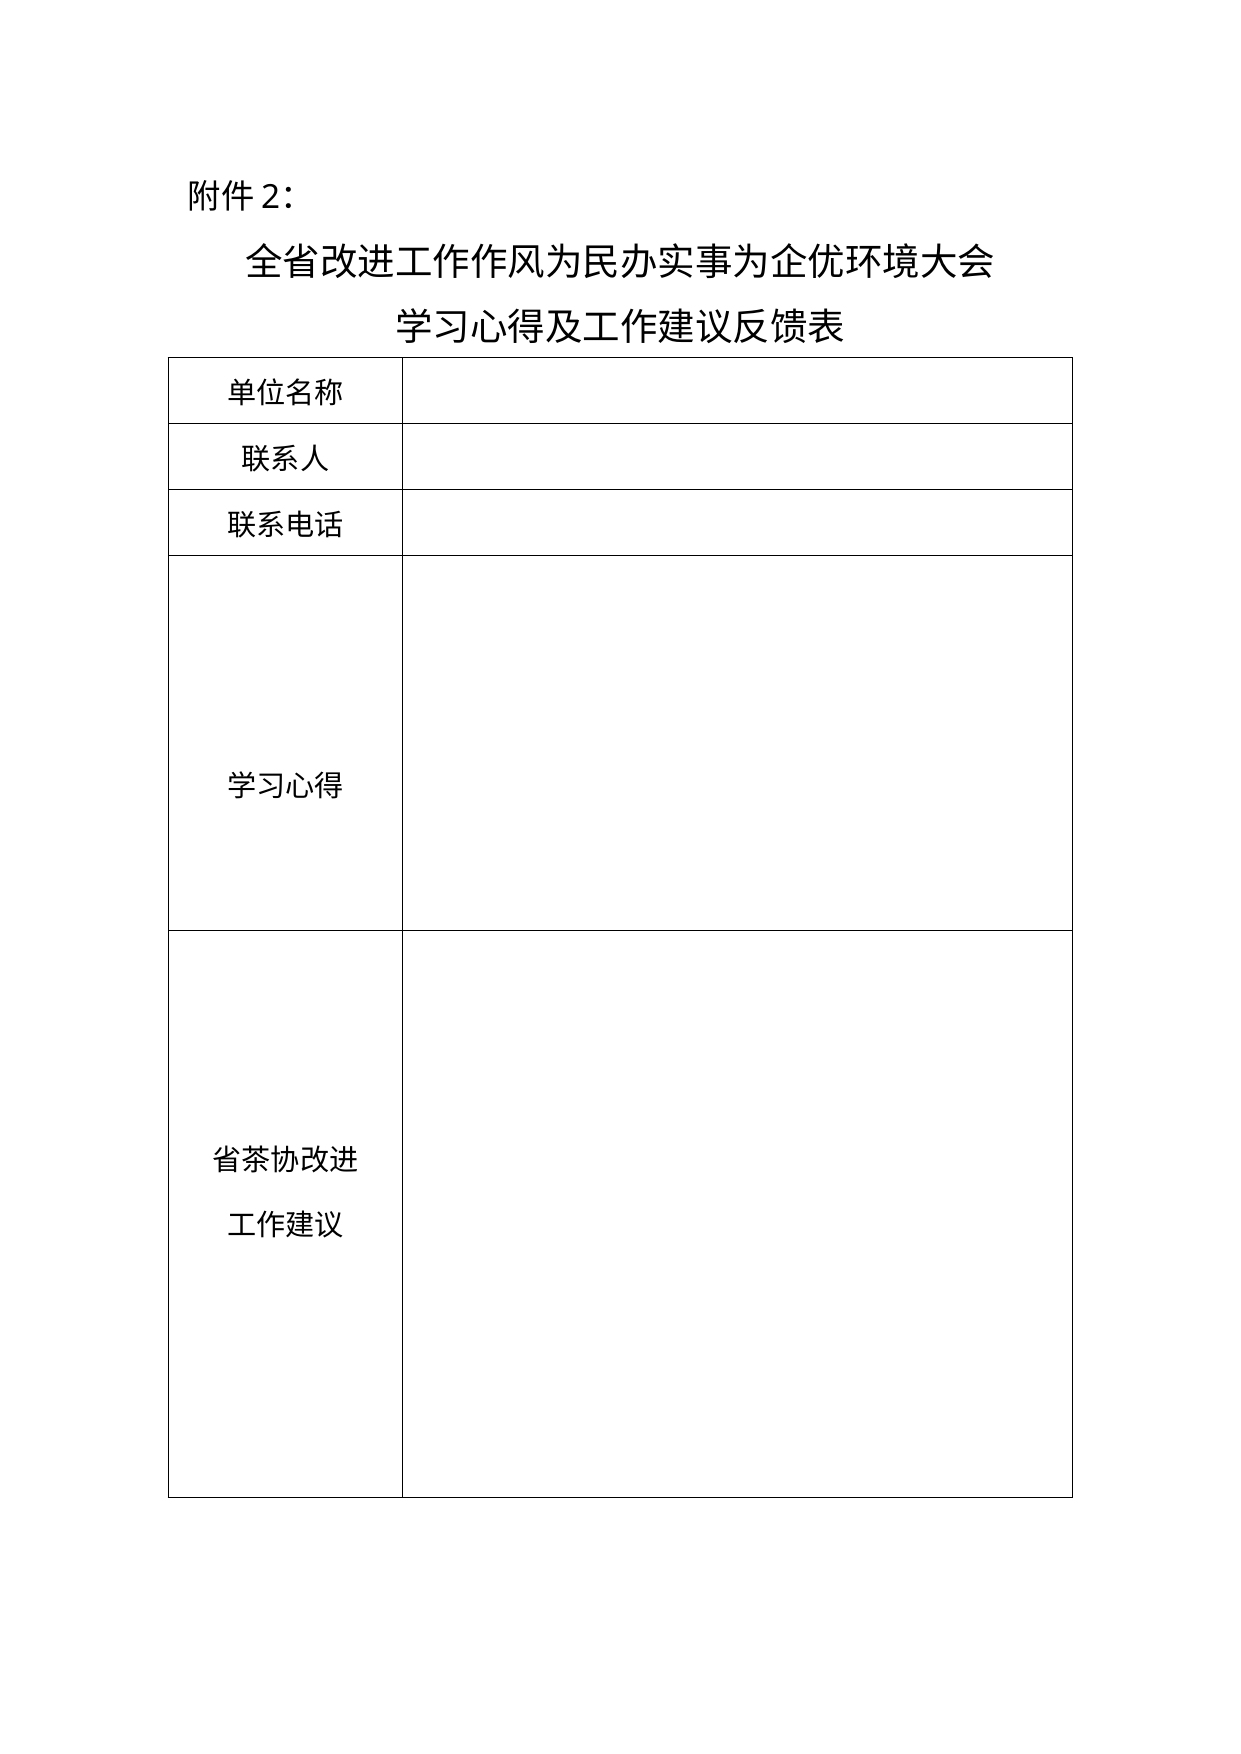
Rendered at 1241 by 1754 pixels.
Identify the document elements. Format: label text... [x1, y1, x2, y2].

table_header [403, 358, 1072, 423]
text 全省改进工作作风为民办实事为企优环境大会 [187, 227, 1053, 292]
table_cell [403, 490, 1072, 555]
table_cell 省茶协改进 工作建议 [169, 931, 402, 1497]
table_cell 联系电话 [169, 490, 402, 555]
text 学习心得及工作建议反馈表 [187, 292, 1053, 357]
table_cell [403, 931, 1072, 1497]
table_cell [403, 424, 1072, 489]
list 附件2： [187, 162, 1053, 227]
table_cell 学习心得 [169, 556, 402, 929]
table_cell [403, 556, 1072, 929]
table_cell 联系人 [169, 424, 402, 489]
table_header 单位名称 [169, 358, 402, 423]
